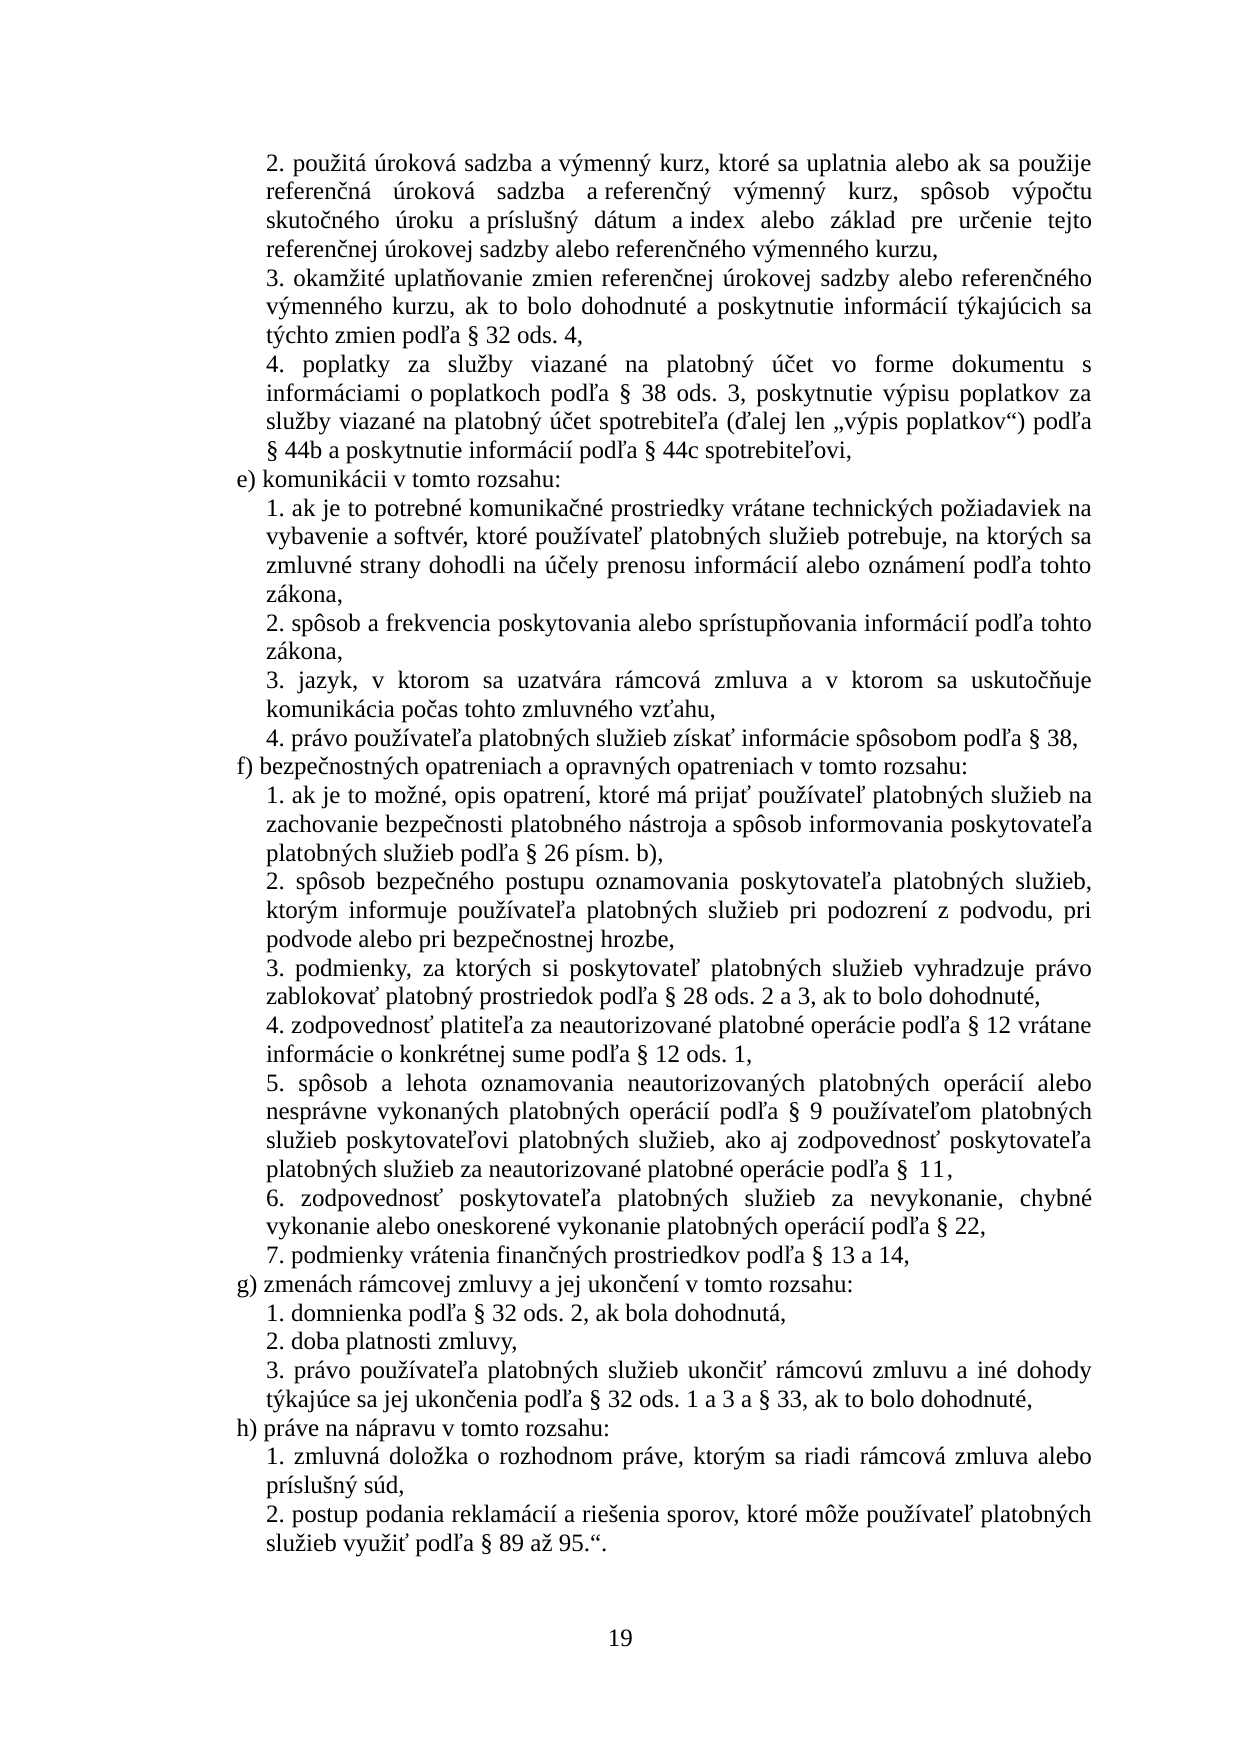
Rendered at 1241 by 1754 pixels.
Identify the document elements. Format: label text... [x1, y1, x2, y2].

text 1. ak je to potrebné komunikačné prostriedky vrátane technických požiadaviek na vybavenie a softvér, ktoré používateľ platobných služieb potrebuje, na ktorých sa zmluvné strany dohodli na účely prenosu informácií alebo oznámení podľa tohto zákona, [266, 493, 1092, 608]
text 5. spôsob a lehota oznamovania neautorizovaných platobných operácií alebo nesprávne vykonaných platobných operácií podľa § 9 používateľom platobných služieb poskytovateľovi platobných služieb, ako aj zodpovednosť poskytovateľa platobných služieb za neautorizované platobné operácie podľa § 11, [266, 1068, 1092, 1183]
text 1. zmluvná doložka o rozhodnom práve, ktorým sa riadi rámcová zmluva alebo príslušný súd, [266, 1441, 1092, 1499]
text 4. poplatky za služby viazané na platobný účet vo forme dokumentu s informáciami o poplatkoch podľa § 38 ods. 3, poskytnutie výpisu poplatkov za služby viazané na platobný účet spotrebiteľa (ďalej len „výpis poplatkov“) podľa § 44b a poskytnutie informácií podľa § 44c spotrebiteľovi, [266, 349, 1092, 464]
text 4. právo používateľa platobných služieb získať informácie spôsobom podľa § 38, [266, 723, 1092, 751]
text 1. ak je to možné, opis opatrení, ktoré má prijať používateľ platobných služieb na zachovanie bezpečnosti platobného nástroja a spôsob informovania poskytovateľa platobných služieb podľa § 26 písm. b), [266, 780, 1092, 866]
text 1. domnienka podľa § 32 ods. 2, ak bola dohodnutá, [266, 1298, 1092, 1326]
text 7. podmienky vrátenia finančných prostriedkov podľa § 13 a 14, [266, 1240, 1092, 1269]
text f) bezpečnostných opatreniach a opravných opatreniach v tomto rozsahu: [236, 751, 1092, 780]
text 2. použitá úroková sadzba a výmenný kurz, ktoré sa uplatnia alebo ak sa použije referenčná úroková sadzba a referenčný výmenný kurz, spôsob výpočtu skutočného úroku a príslušný dátum a index alebo základ pre určenie tejto referenčnej úrokovej sadzby alebo referenčného výmenného kurzu, [266, 148, 1092, 263]
text 2. spôsob a frekvencia poskytovania alebo sprístupňovania informácií podľa tohto zákona, [266, 608, 1092, 665]
text 3. podmienky, za ktorých si poskytovateľ platobných služieb vyhradzuje právo zablokovať platobný prostriedok podľa § 28 ods. 2 a 3, ak to bolo dohodnuté, [266, 953, 1092, 1010]
text h) práve na nápravu v tomto rozsahu: [236, 1413, 1092, 1441]
text 2. postup podania reklamácií a riešenia sporov, ktoré môže používateľ platobných služieb využiť podľa § 89 až 95.“. [266, 1499, 1092, 1556]
text 3. okamžité uplatňovanie zmien referenčnej úrokovej sadzby alebo referenčného výmenného kurzu, ak to bolo dohodnuté a poskytnutie informácií týkajúcich sa týchto zmien podľa § 32 ods. 4, [266, 263, 1092, 349]
text 3. jazyk, v ktorom sa uzatvára rámcová zmluva a v ktorom sa uskutočňuje komunikácia počas tohto zmluvného vzťahu, [266, 665, 1092, 723]
text 6. zodpovednosť poskytovateľa platobných služieb za nevykonanie, chybné vykonanie alebo oneskorené vykonanie platobných operácií podľa § 22, [266, 1183, 1092, 1240]
text 2. doba platnosti zmluvy, [266, 1326, 1092, 1355]
text g) zmenách rámcovej zmluvy a jej ukončení v tomto rozsahu: [236, 1269, 1092, 1298]
text e) komunikácii v tomto rozsahu: [236, 464, 1092, 493]
text 4. zodpovednosť platiteľa za neautorizované platobné operácie podľa § 12 vrátane informácie o konkrétnej sume podľa § 12 ods. 1, [266, 1010, 1092, 1068]
text 3. právo používateľa platobných služieb ukončiť rámcovú zmluvu a iné dohody týkajúce sa jej ukončenia podľa § 32 ods. 1 a 3 a § 33, ak to bolo dohodnuté, [266, 1355, 1092, 1413]
text 2. spôsob bezpečného postupu oznamovania poskytovateľa platobných služieb, ktorým informuje používateľa platobných služieb pri podozrení z podvodu, pri podvode alebo pri bezpečnostnej hrozbe, [266, 866, 1092, 953]
